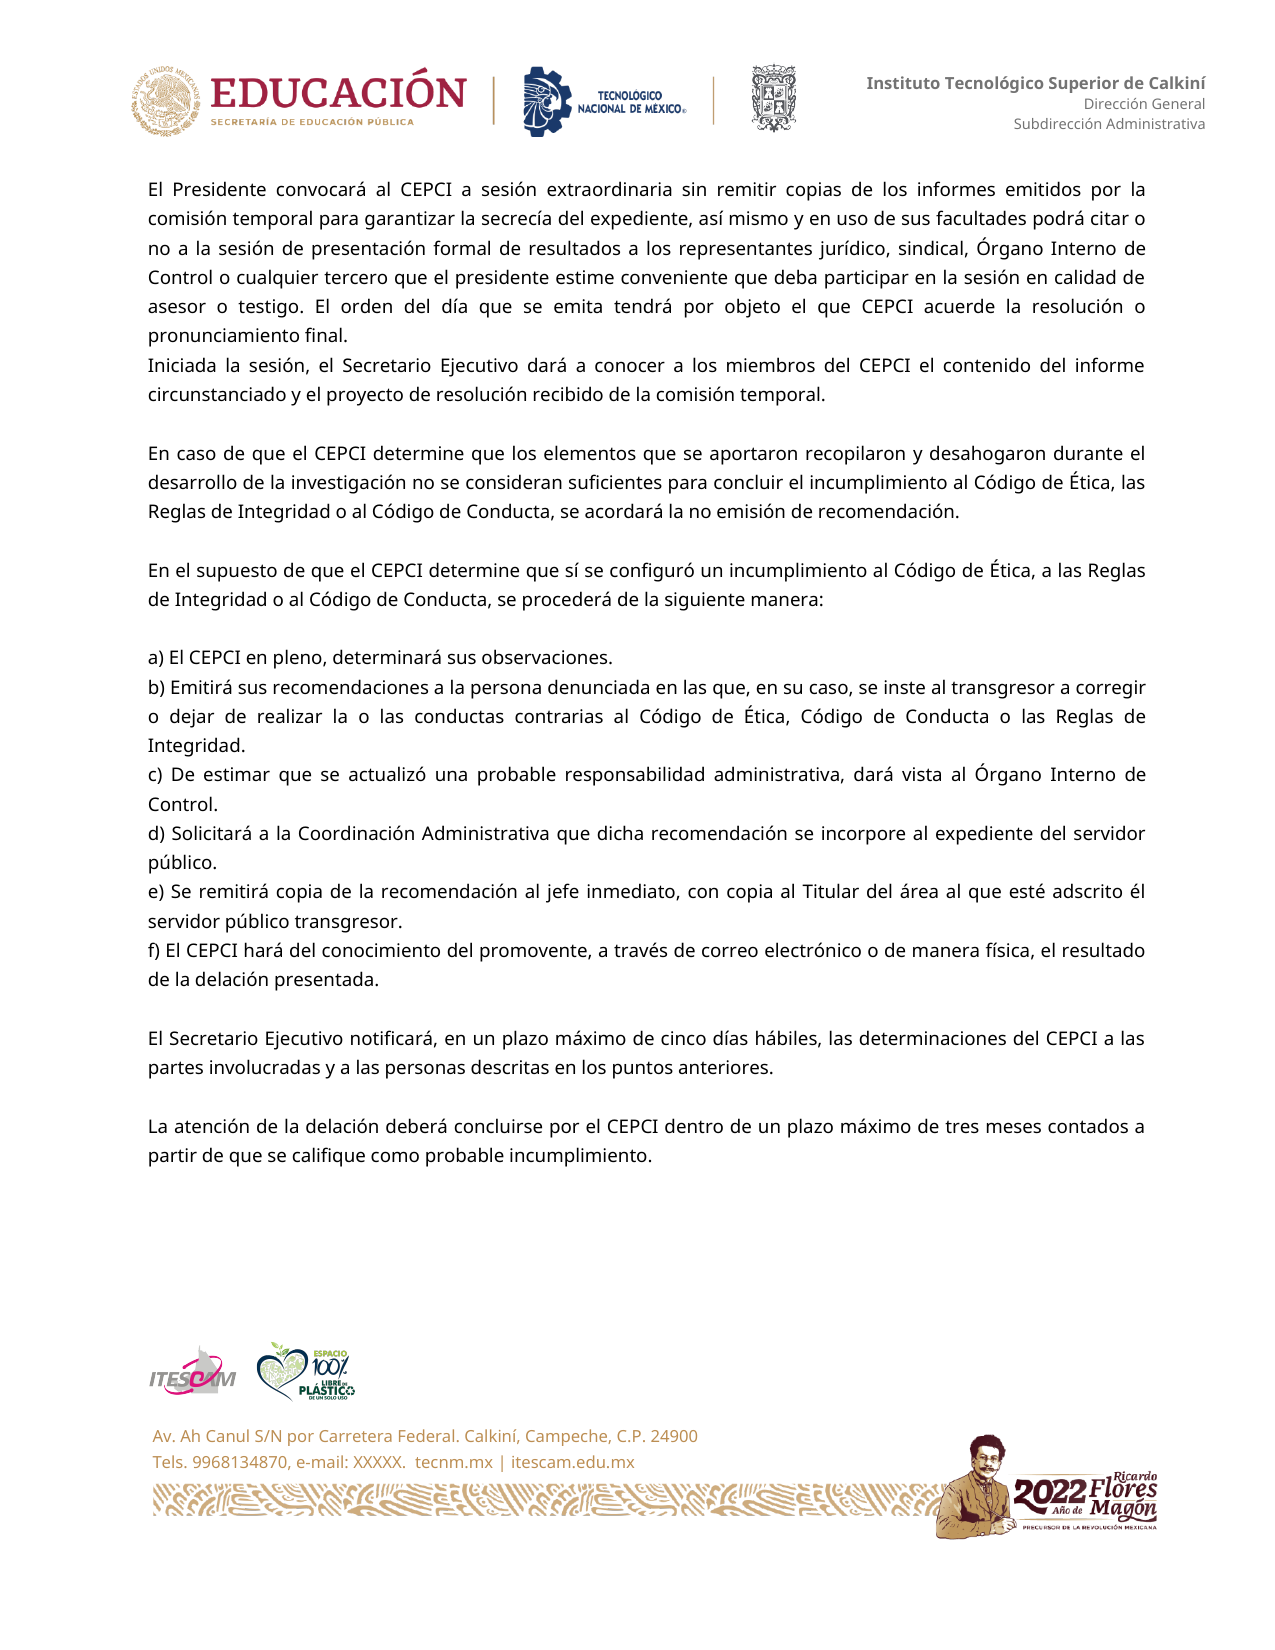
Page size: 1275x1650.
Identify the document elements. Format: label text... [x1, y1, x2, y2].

text b) Emitirá sus recomendaciones a la persona denunciada en las que, en su caso, se inste al transgresor a corregir o dejar de realizar la o las conductas contrarias al Código de Ética, Código de Conducta o las Reglas de Integridad. [148, 674, 1147, 758]
text c) De estimar que se actualizó una probable responsabilidad administrativa, dará vista al Órgano Interno de Control. [148, 762, 1147, 817]
text d) Solicitará a la Coordinación Administrativa que dicha recomendación se incorpore al expediente del servidor público. [148, 820, 1147, 875]
text a) El CEPCI en pleno, determinará sus observaciones. [148, 645, 1147, 670]
picture [124, 66, 728, 137]
text Iniciada la sesión, el Secretario Ejecutivo dará a conocer a los miembros del CEPCI el contenido del informe circunstanciado y el proyecto de resolución recibido de la comisión temporal. [148, 352, 1147, 407]
text El Presidente convocará al CEPCI a sesión extraordinaria sin remitir copias de los informes emitidos por la comisión temporal para garantizar la secrecía del expediente, así mismo y en uso de sus facultades podrá citar o no a la sesión de presentación formal de resultados a los representantes jurídico, sindical, Órgano Interno de Control o cualquier tercero que el presidente estime conveniente que deba participar en la sesión en calidad de asesor o testigo. El orden del día que se emita tendrá por objeto el que CEPCI acuerde la resolución o pronunciamiento final. [148, 176, 1147, 348]
picture [147, 1342, 238, 1397]
picture [250, 1339, 360, 1405]
text En caso de que el CEPCI determine que los elementos que se aportaron recopilaron y desahogaron durante el desarrollo de la investigación no se consideran suficientes para concluir el incumplimiento al Código de Ética, las Reglas de Integridad o al Código de Conducta, se acordará la no emisión de recomendación. [148, 440, 1147, 524]
picture [131, 1426, 1187, 1552]
text En el supuesto de que el CEPCI determine que sí se configuró un incumplimiento al Código de Ética, a las Reglas de Integridad o al Código de Conducta, se procederá de la siguiente manera: [148, 557, 1147, 612]
text f) El CEPCI hará del conocimiento del promovente, a través de correo electrónico o de manera física, el resultado de la delación presentada. [148, 937, 1147, 992]
picture [751, 62, 797, 133]
text e) Se remitirá copia de la recomendación al jefe inmediato, con copia al Titular del área al que esté adscrito él servidor público transgresor. [148, 879, 1147, 934]
text El Secretario Ejecutivo notificará, en un plazo máximo de cinco días hábiles, las determinaciones del CEPCI a las partes involucradas y a las personas descritas en los puntos anteriores. [148, 1025, 1147, 1080]
text La atención de la delación deberá concluirse por el CEPCI dentro de un plazo máximo de tres meses contados a partir de que se califique como probable incumplimiento. [148, 1113, 1147, 1168]
